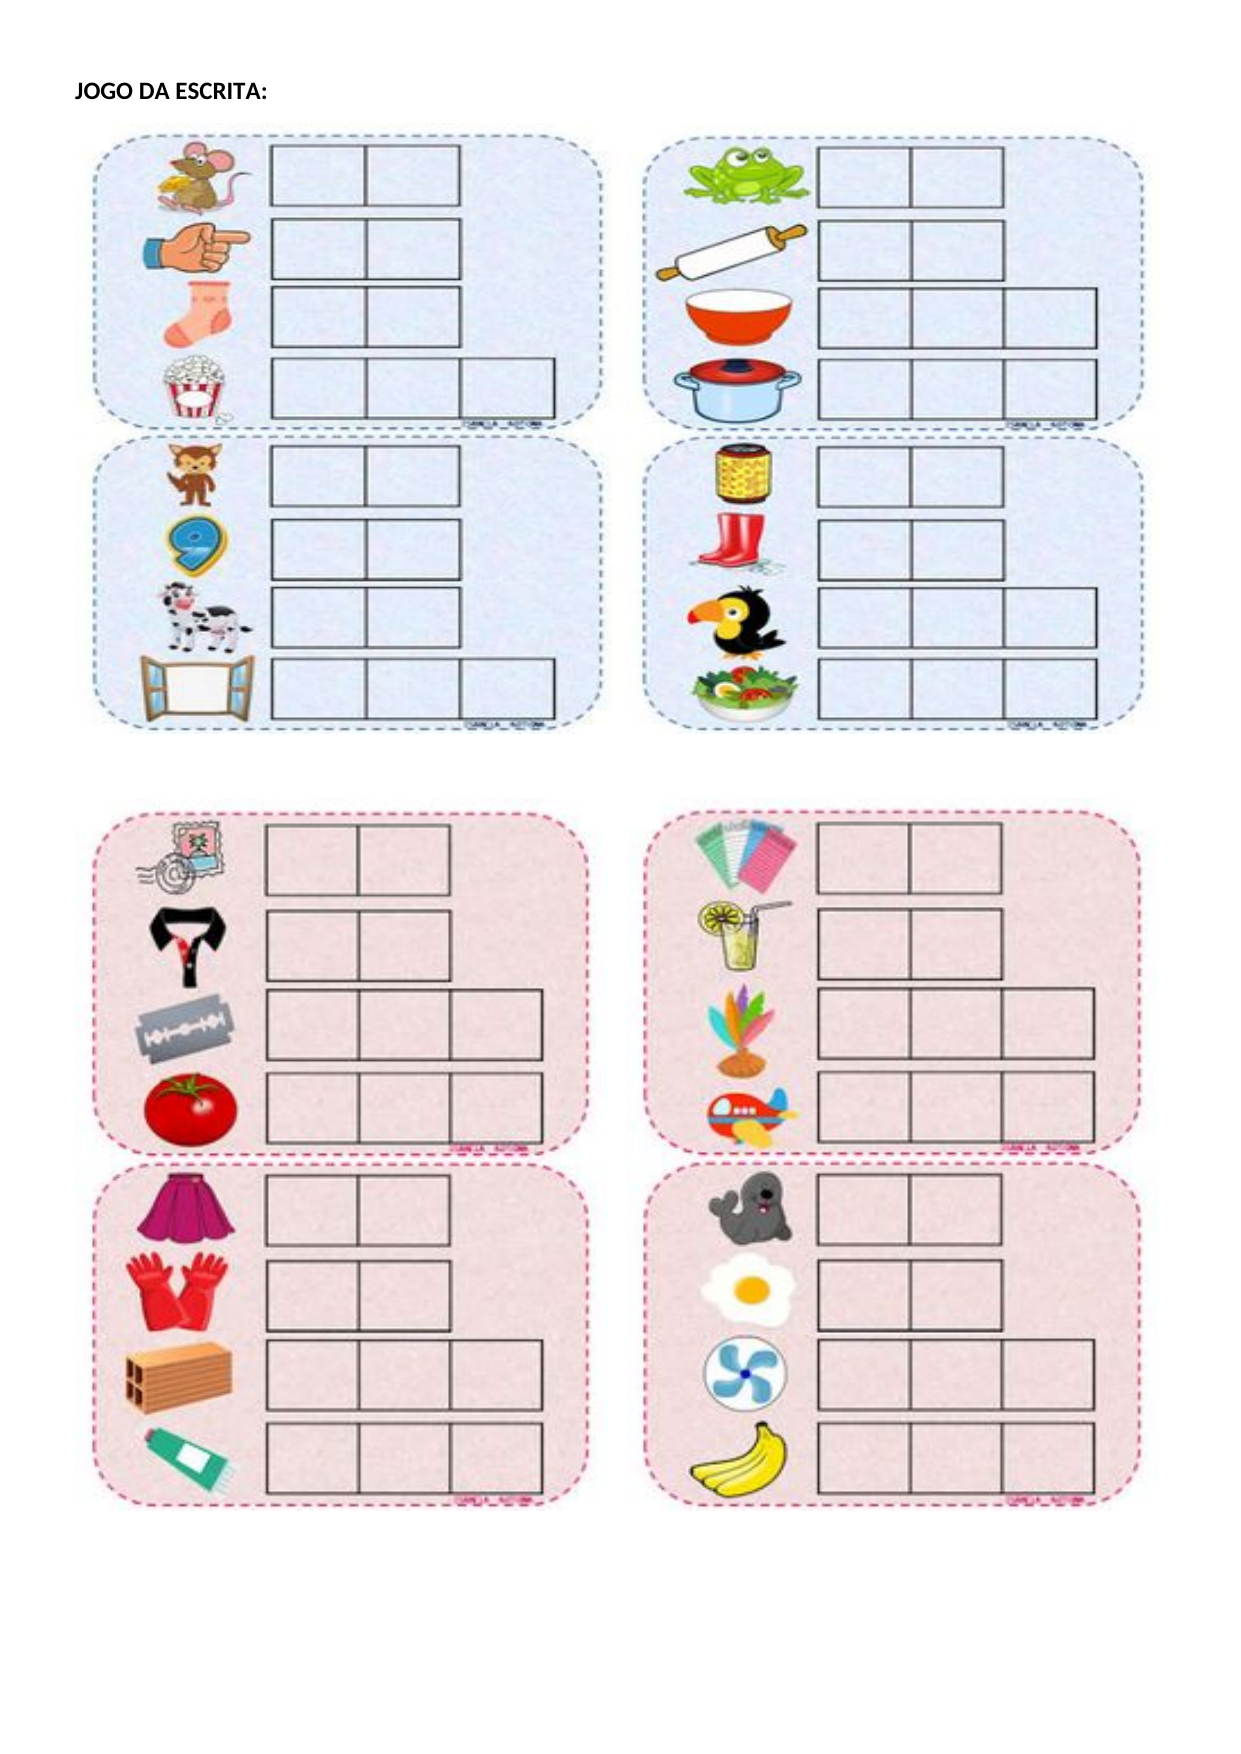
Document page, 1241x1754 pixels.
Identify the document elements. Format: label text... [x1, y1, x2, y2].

text JOGO DA ESCRITA: [75, 75, 1181, 106]
picture [75, 799, 607, 1511]
picture [625, 125, 1162, 734]
picture [75, 123, 621, 734]
picture [627, 798, 1159, 1511]
